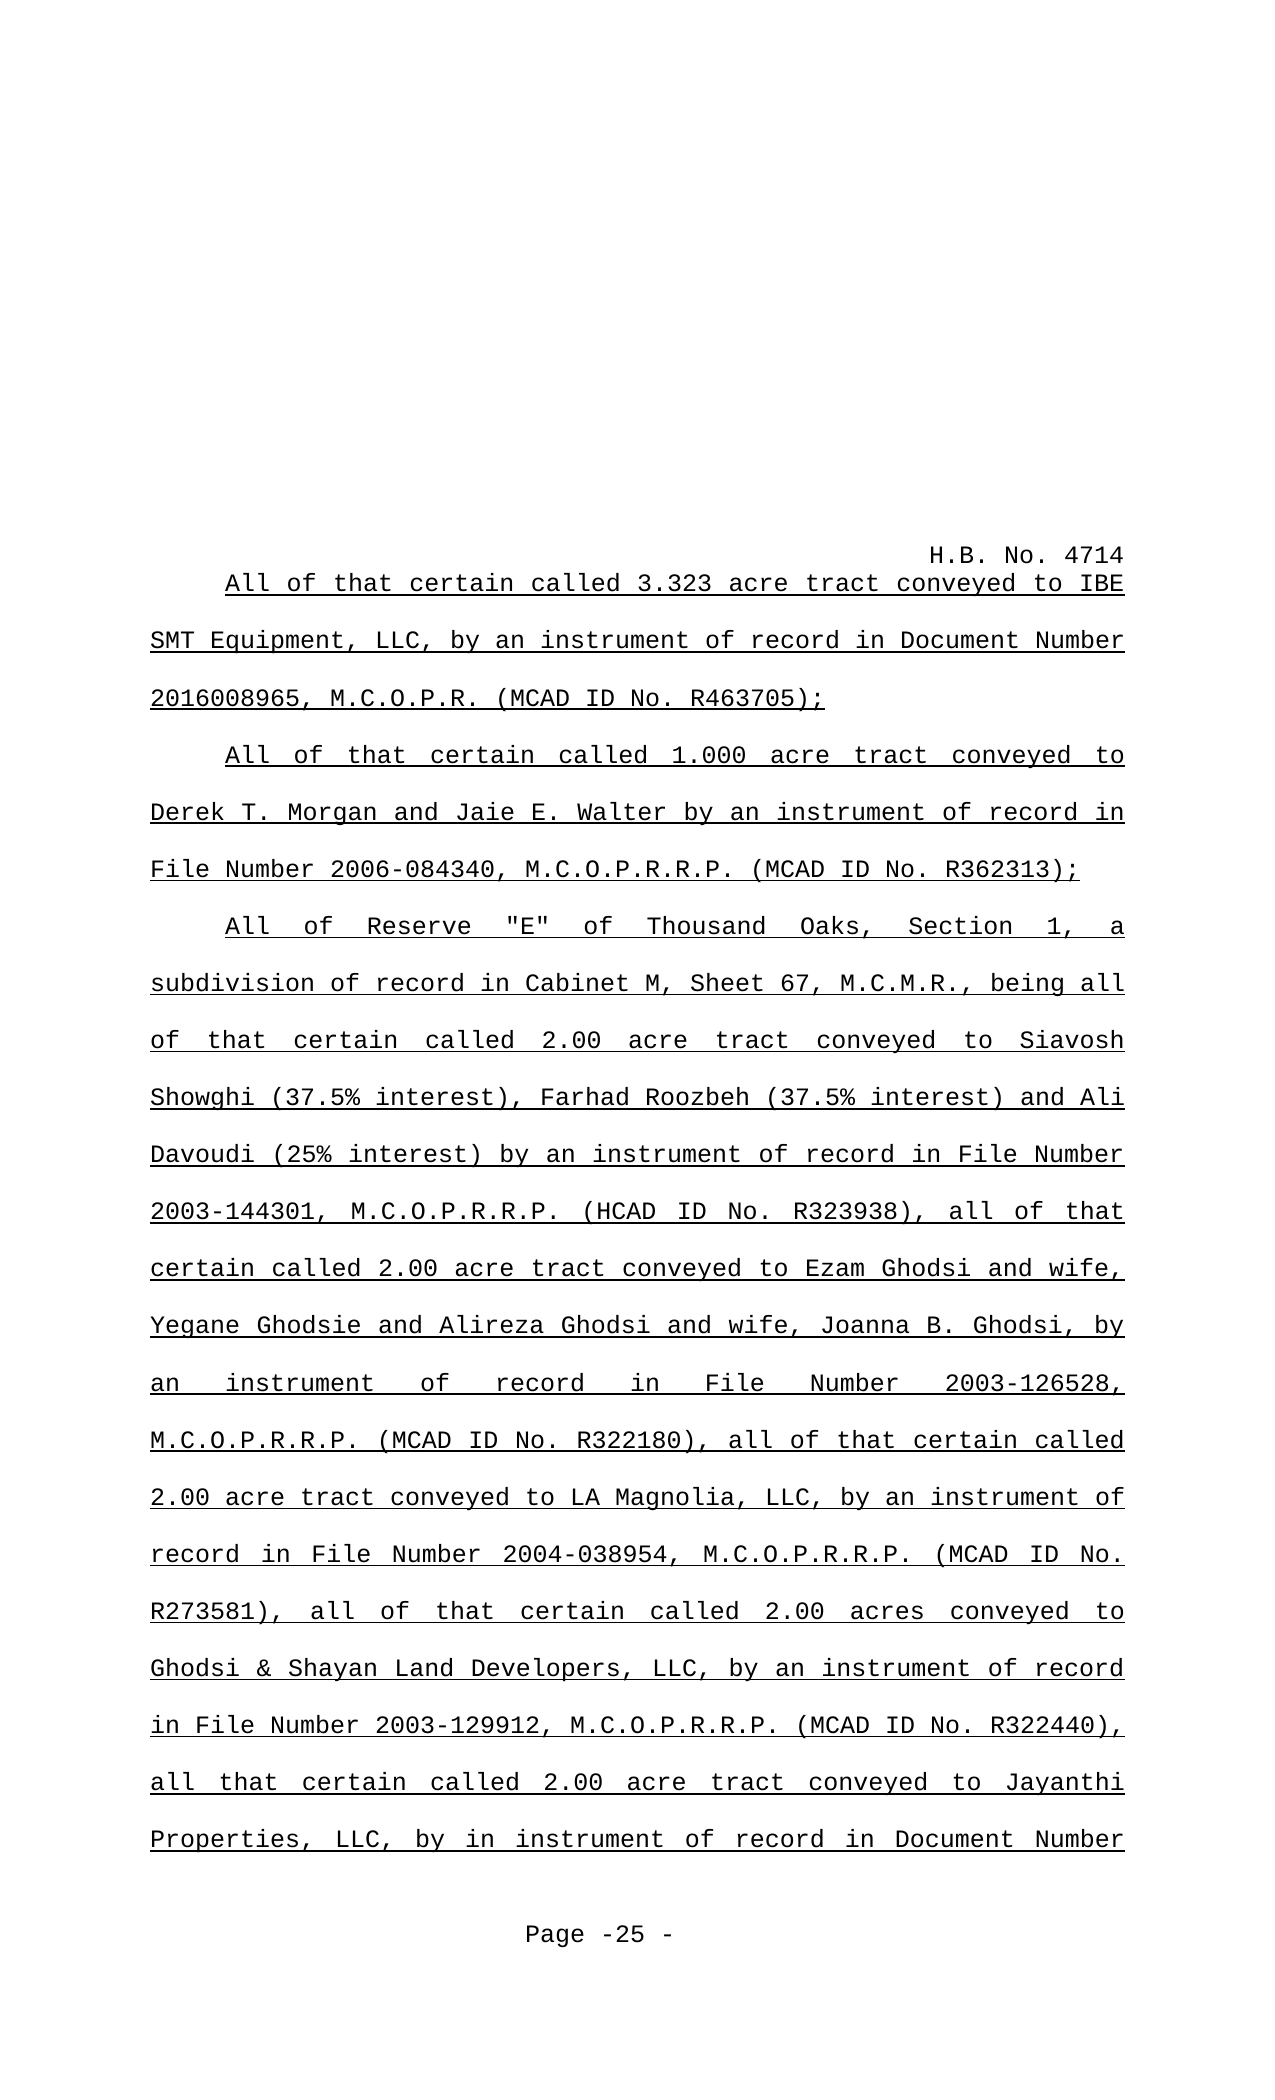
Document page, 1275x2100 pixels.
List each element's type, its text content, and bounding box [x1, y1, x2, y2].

text All of that certain called 3.323 acre tract conveyed to IBE SMT Equipment, LLC, by an instrument of record in Document Number 2016008965, M.C.O.P.R. (MCAD ID No. R463705); [150, 653, 1125, 713]
text All of that certain called 1.000 acre tract conveyed to Derek T. Morgan and Jaie E. Walter by an instrument of record in File Number 2006-084340, M.C.O.P.R.R.P. (MCAD ID No. R362313); [150, 742, 1125, 822]
text All of that certain called 3.323 acre tract conveyed to IBE SMT Equipment, LLC, by an instrument of record in Document Number 2016008965, M.C.O.P.R. (MCAD ID No. R463705); [150, 571, 1125, 651]
text All of that certain called 1.000 acre tract conveyed to Derek T. Morgan and Jaie E. Walter by an instrument of record in File Number 2006-084340, M.C.O.P.R.R.P. (MCAD ID No. R362313); [150, 824, 1125, 885]
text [150, 1795, 1125, 1850]
